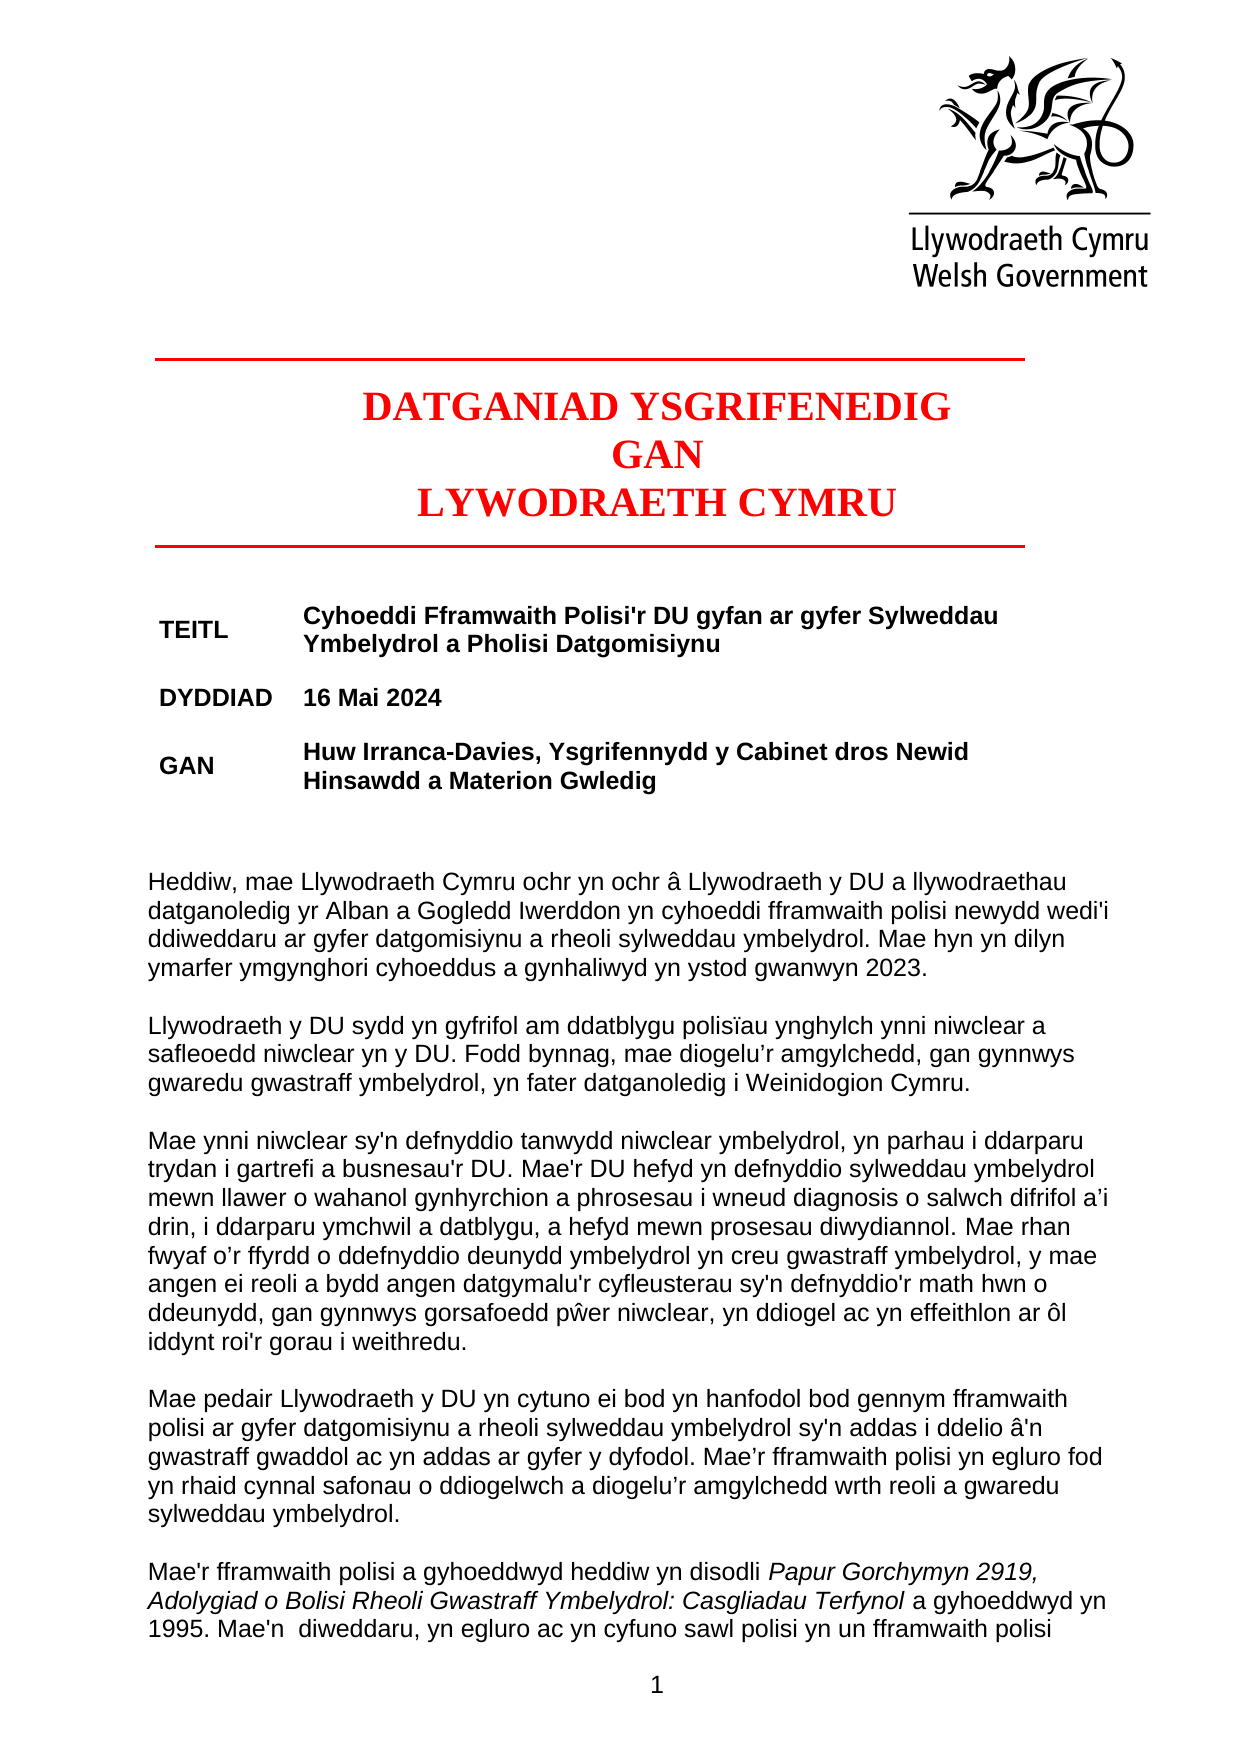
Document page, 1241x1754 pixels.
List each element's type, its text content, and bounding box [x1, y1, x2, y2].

text Llywodraeth y DU sydd yn gyfrifol am ddatblygu polisïau ynghylch ynni niwclear a safleoedd niwclear yn y DU. Fodd bynnag, mae diogelu’r amgylchedd, gan gynnwys gwaredu gwastraff ymbelydrol, yn fater datganoledig i Weinidogion Cymru. [148, 1011, 1122, 1097]
table_header Cyhoeddi Fframwaith Polisi'r DU gyfan ar gyfer Sylweddau Ymbelydrol a Pholisi Datgomisiynu [292, 588, 1089, 671]
text Mae pedair Llywodraeth y DU yn cytuno ei bod yn hanfodol bod gennym fframwaith polisi ar gyfer datgomisiynu a rheoli sylweddau ymbelydrol sy'n addas i ddelio â'n gwastraff gwaddol ac yn addas ar gyfer y dyfodol. Mae’r fframwaith polisi yn egluro fod yn rhaid cynnal safonau o ddiogelwch a diogelu’r amgylchedd wrth reoli a gwaredu sylweddau ymbelydrol. [148, 1384, 1122, 1528]
subtitle DATGANIAD YSGRIFENEDIG [148, 382, 1166, 430]
picture [908, 56, 1151, 287]
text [148, 1557, 1122, 1643]
table_cell Huw Irranca-Davies, Ysgrifennydd y Cabinet dros Newid Hinsawdd a Materion Gwledig [292, 724, 1089, 807]
subtitle GAN [148, 430, 1166, 478]
table_cell GAN [148, 724, 292, 807]
text Mae ynni niwclear sy'n defnyddio tanwydd niwclear ymbelydrol, yn parhau i ddarparu trydan i gartrefi a busnesau'r DU. Mae'r DU hefyd yn defnyddio sylweddau ymbelydrol mewn llawer o wahanol gynhyrchion a phrosesau i wneud diagnosis o salwch difrifol a’i drin, i ddarparu ymchwil a datblygu, a hefyd mewn prosesau diwydiannol. Mae rhan fwyaf o’r ffyrdd o ddefnyddio deunydd ymbelydrol yn creu gwastraff ymbelydrol, y mae angen ei reoli a bydd angen datgymalu'r cyfleusterau sy'n defnyddio'r math hwn o ddeunydd, gan gynnwys gorsafoedd pŵer niwclear, yn ddiogel ac yn effeithlon ar ôl iddynt roi'r gorau i weithredu. [148, 1126, 1122, 1356]
table_header TEITL [148, 588, 292, 671]
subtitle LYWODRAETH CYMRU [148, 478, 1166, 526]
table_cell 16 Mai 2024 [292, 671, 1089, 724]
text Heddiw, mae Llywodraeth Cymru ochr yn ochr â Llywodraeth y DU a llywodraethau datganoledig yr Alban a Gogledd Iwerddon yn cyhoeddi fframwaith polisi newydd wedi'i ddiweddaru ar gyfer datgomisiynu a rheoli sylweddau ymbelydrol. Mae hyn yn dilyn ymarfer ymgynghori cyhoeddus a gynhaliwyd yn ystod gwanwyn 2023. [148, 867, 1122, 982]
table_cell DYDDIAD [148, 671, 292, 724]
